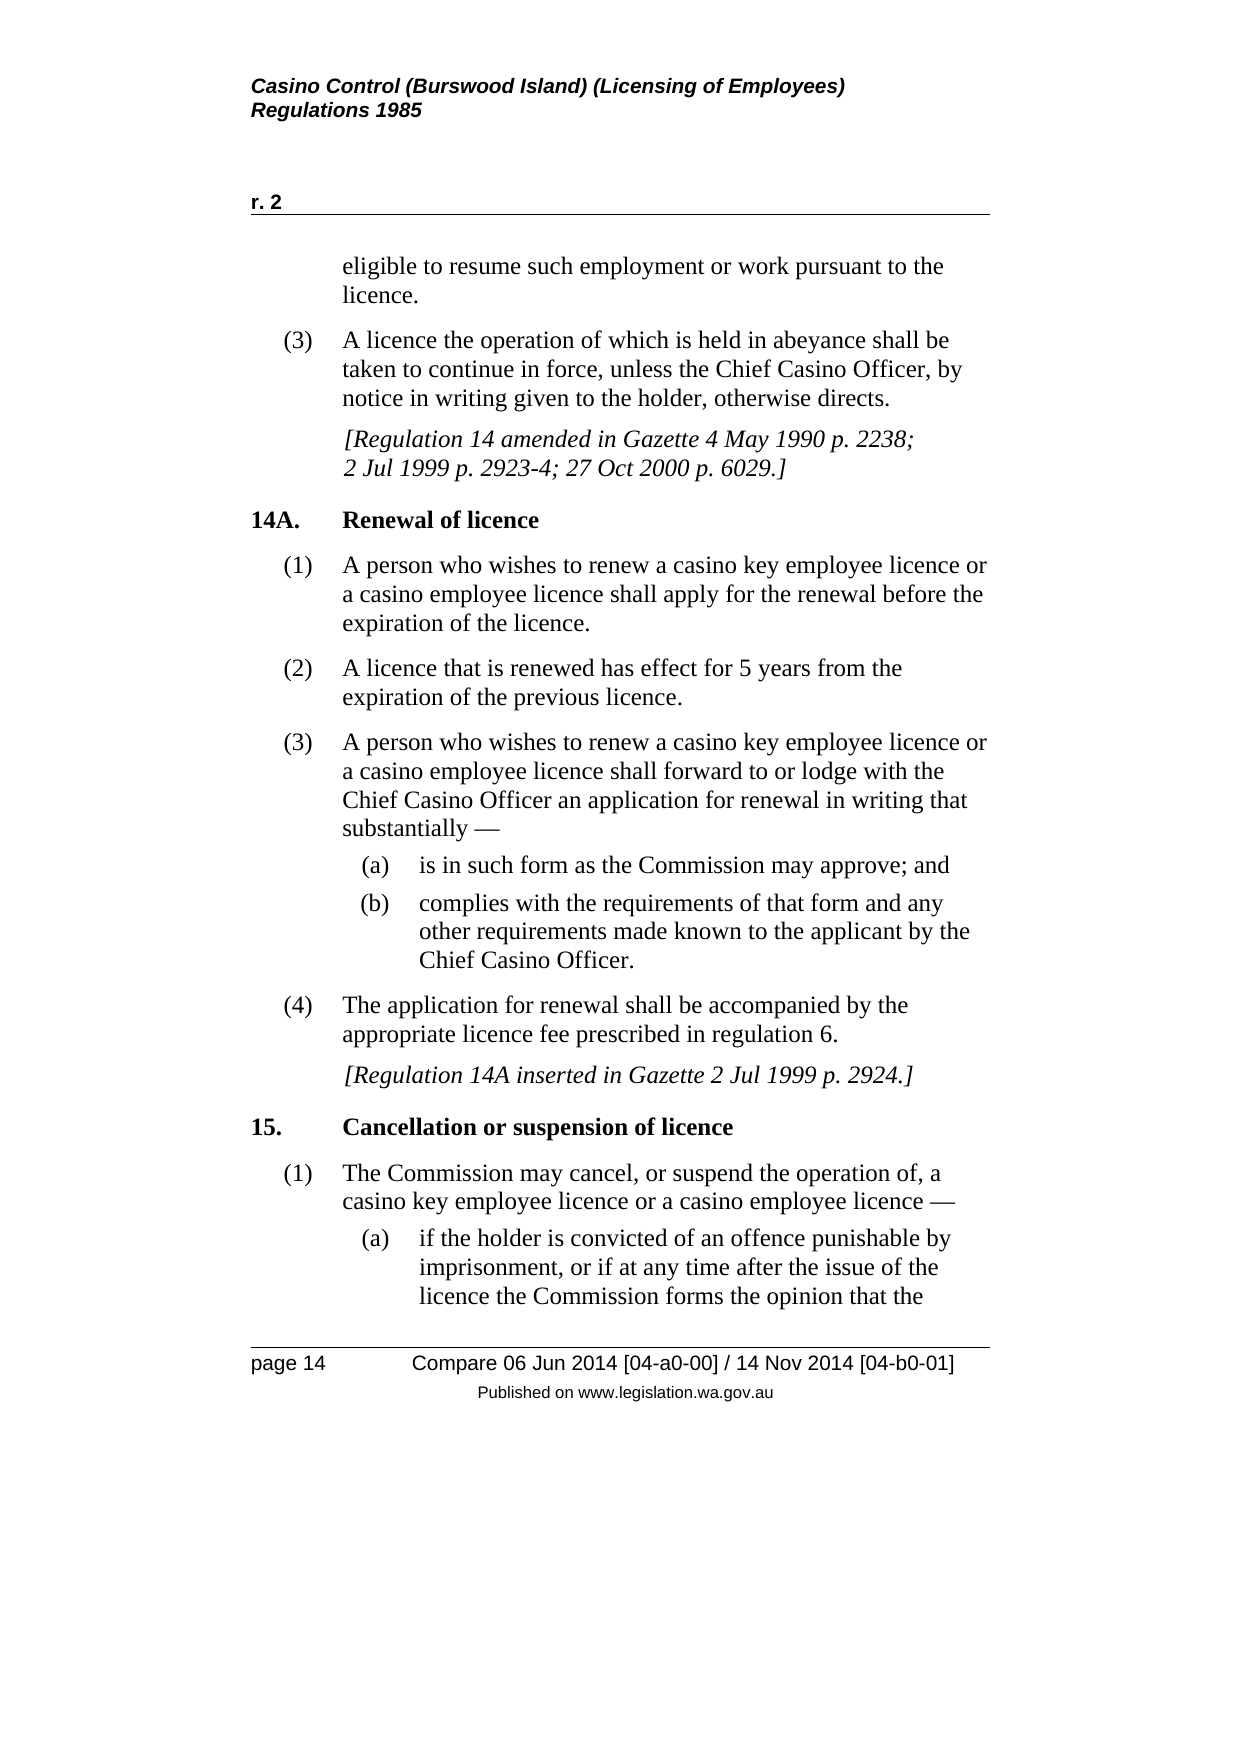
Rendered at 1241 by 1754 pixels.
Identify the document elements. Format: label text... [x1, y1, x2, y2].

text (3) A licence the operation of which is held in abeyance shall be taken to continue in force, unless the Chief Casino Officer, by notice in writing given to the holder, otherwise directs. [251, 326, 990, 412]
text (1) A person who wishes to renew a casino key employee licence or a casino employee licence shall apply for the renewal before the expiration of the licence. [251, 550, 990, 636]
text (4) The application for renewal shall be accompanied by the appropriate licence fee prescribed in regulation 6. [251, 991, 990, 1048]
subtitle 14A. Renewal of licence [251, 505, 990, 533]
text (b) complies with the requirements of that form and any other requirements made known to the applicant by the Chief Casino Officer. [251, 888, 990, 974]
text [Regulation 14 amended in Gazette 4 May 1990 p. 2238; 2 Jul 1999 p. 2923-4; 27 Oct 2000 p. 6029.] [251, 424, 990, 482]
text (3) A person who wishes to renew a casino key employee licence or a casino employee licence shall forward to or lodge with the Chief Casino Officer an application for renewal in writing that substantially — [251, 727, 990, 842]
text (2) A licence that is renewed has effect for 5 years from the expiration of the previous licence. [251, 653, 990, 711]
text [251, 251, 990, 309]
subtitle 15. Cancellation or suspension of licence [251, 1112, 990, 1141]
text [251, 1223, 990, 1310]
text [Regulation 14A inserted in Gazette 2 Jul 1999 p. 2924.] [251, 1061, 990, 1089]
text (1) The Commission may cancel, or suspend the operation of, a casino key employee licence or a casino employee licence — [251, 1158, 990, 1215]
text (a) is in such form as the Commission may approve; and [251, 851, 990, 879]
